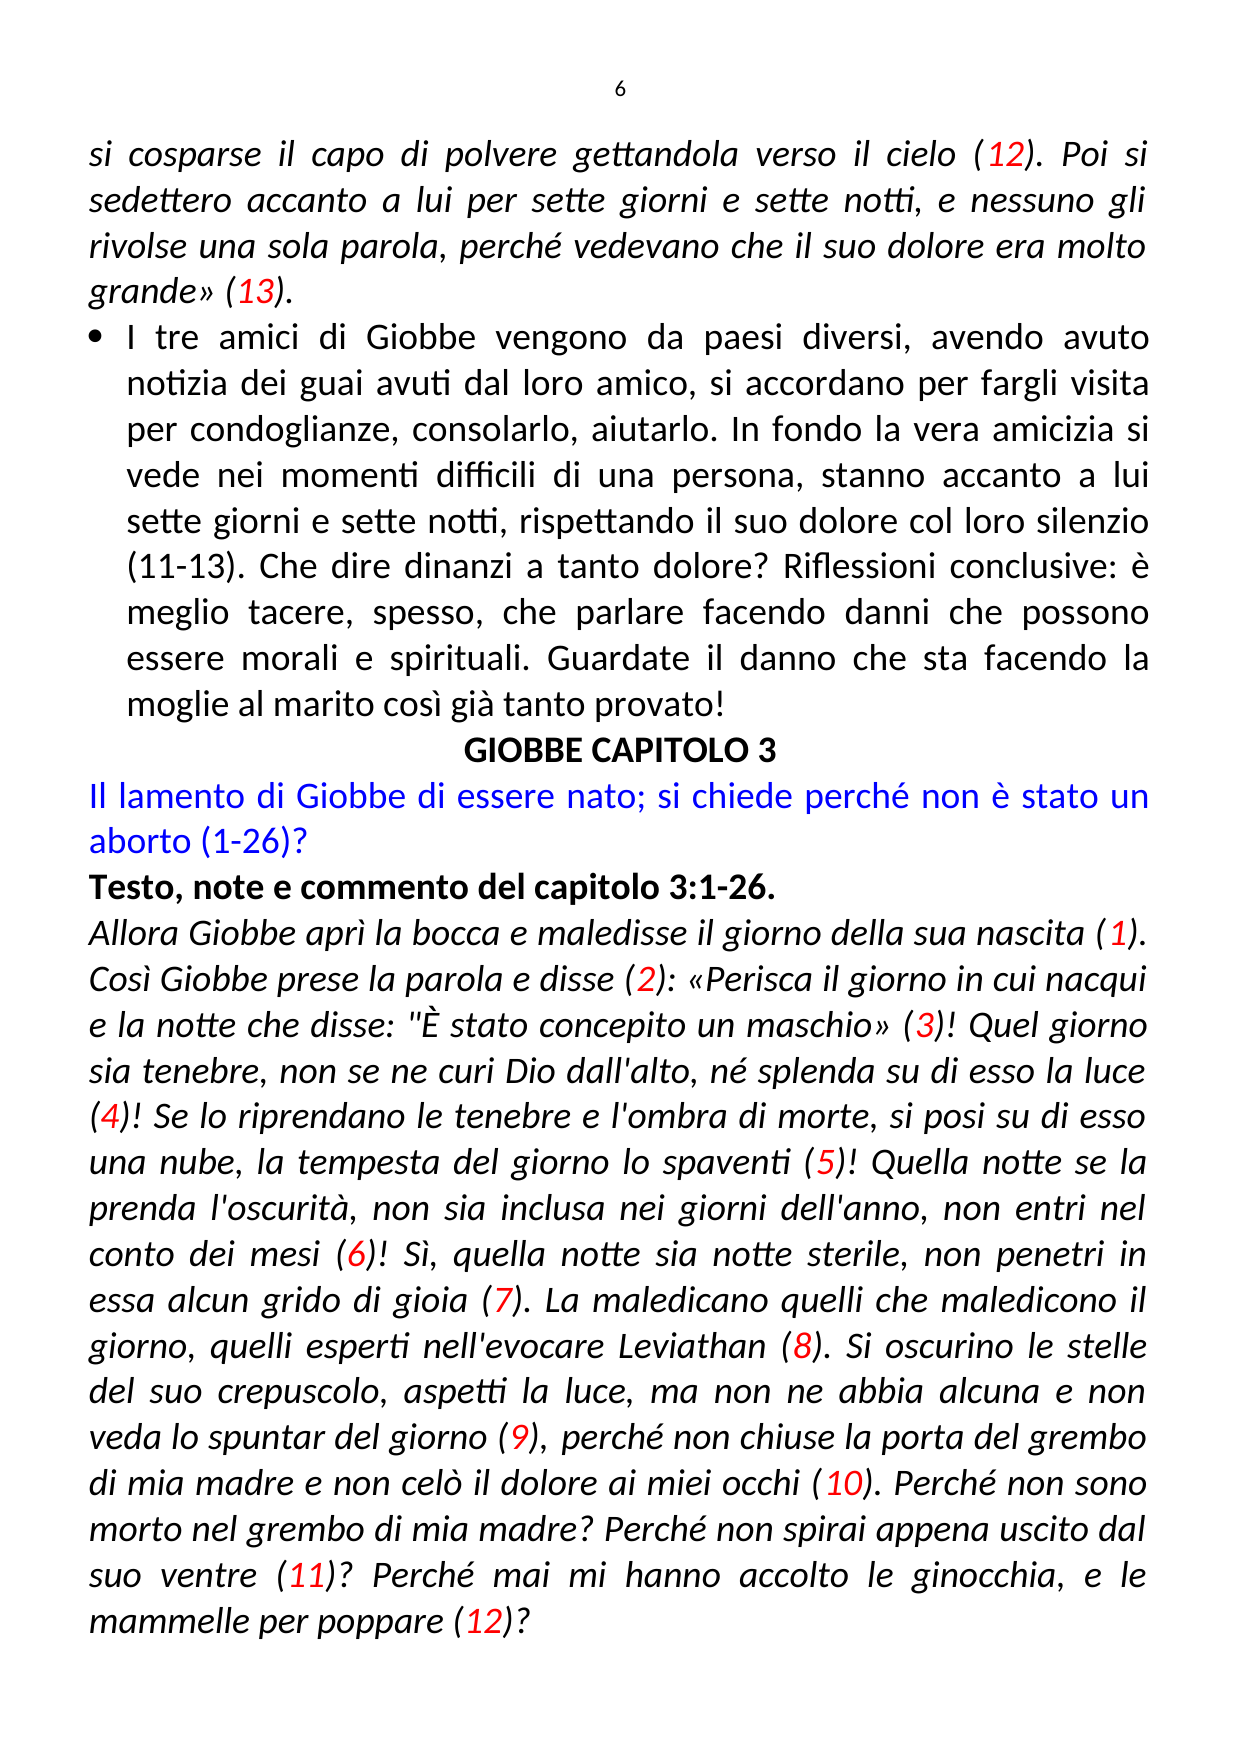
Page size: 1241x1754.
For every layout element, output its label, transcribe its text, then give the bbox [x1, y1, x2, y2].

text Il lamento di Giobbe di essere nato; si chiede perché non è stato un aborto (1-26)? [89, 772, 1152, 863]
list I tre amici di Giobbe vengono da paesi diversi, avendo avuto notizia dei guai avuti dal loro amico, si accordano per fargli visita per condoglianze, consolarlo, aiutarlo. In fondo la vera amicizia si vede nei momenti difficili di una persona, stanno accanto a lui sette giorni e sette notti, rispettando il suo dolore col loro silenzio (11-13). Che dire dinanzi a tanto dolore? Riflessioni conclusive: è meglio tacere, spesso, che parlare facendo danni che possono essere morali e spirituali. Guardate il danno che sta facendo la moglie al marito così già tanto provato! [89, 313, 1152, 726]
text GIOBBE CAPITOLO 3 [89, 726, 1152, 772]
text Allora Giobbe aprì la bocca e maledisse il giorno della sua nascita (1). Così Giobbe prese la parola e disse (2): «Perisca il giorno in cui nacqui e la notte che disse: "È stato concepito un maschio» (3)! Quel giorno sia tenebre, non se ne curi Dio dall'alto, né splenda su di esso la luce (4)! Se lo riprendano le tenebre e l'ombra di morte, si posi su di esso una nube, la tempesta del giorno lo spaventi (5)! Quella notte se la prenda l'oscurità, non sia inclusa nei giorni dell'anno, non entri nel conto dei mesi (6)! Sì, quella notte sia notte sterile, non penetri in essa alcun grido di gioia (7). La maledicano quelli che maledicono il giorno, quelli esperti nell'evocare Leviathan (8). Si oscurino le stelle del suo crepuscolo, aspetti la luce, ma non ne abbia alcuna e non veda lo spuntar del giorno (9), perché non chiuse la porta del grembo di mia madre e non celò il dolore ai miei occhi (10). Perché non sono morto nel grembo di mia madre? Perché non spirai appena uscito dal suo ventre (11)? Perché mai mi hanno accolto le ginocchia, e le mammelle per poppare (12)? [89, 909, 1152, 1642]
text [89, 130, 1152, 313]
text Testo, note e commento del capitolo 3:1-26. [89, 863, 1152, 909]
